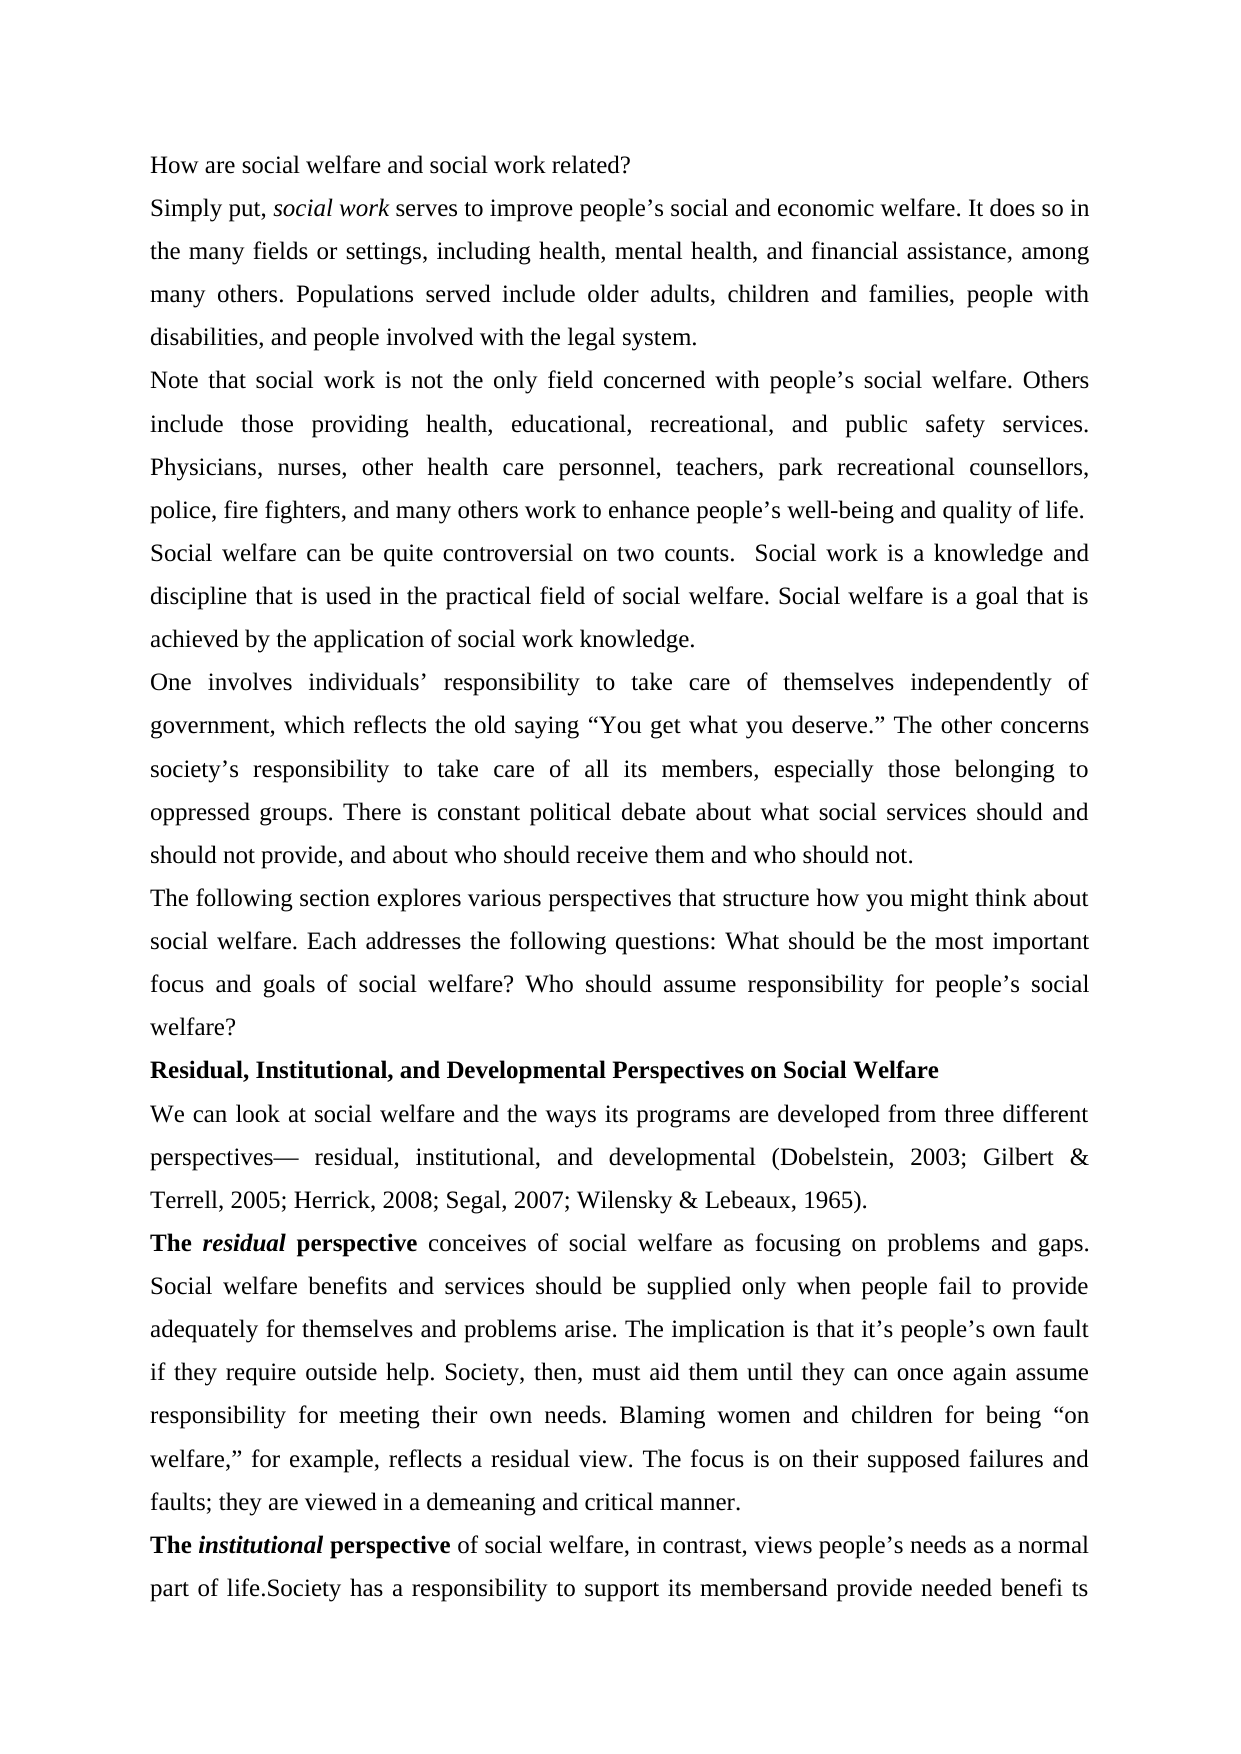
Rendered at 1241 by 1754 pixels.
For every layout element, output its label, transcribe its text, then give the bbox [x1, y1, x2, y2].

text Social welfare can be quite controversial on two counts. Social work is a knowledge and discipline that is used in the practical field of social welfare. Social welfare is a goal that is achieved by the application of social work knowledge. [150, 538, 1090, 653]
text We can look at social welfare and the ways its programs are developed from three different perspectives— residual, institutional, and developmental (Dobelstein, 2003; Gilbert & Terrell, 2005; Herrick, 2008; Segal, 2007; Wilensky & Lebeaux, 1965). [150, 1099, 1090, 1214]
text The following section explores various perspectives that structure how you might think about social welfare. Each addresses the following questions: What should be the most important focus and goals of social welfare? Who should assume responsibility for people’s social welfare? [150, 883, 1090, 1041]
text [150, 1530, 1090, 1602]
text One involves individuals’ responsibility to take care of themselves independently of government, which reflects the old saying “You get what you deserve.” The other concerns society’s responsibility to take care of all its members, especially those belonging to oppressed groups. There is constant political debate about what social services should and should not provide, and about who should receive them and who should not. [150, 667, 1090, 869]
text How are social welfare and social work related? [150, 150, 1090, 179]
text Note that social work is not the only field concerned with people’s social welfare. Others include those providing health, educational, recreational, and public safety services. Physicians, nurses, other health care personnel, teachers, park recreational counsellors, police, fire fighters, and many others work to enhance people’s well-being and quality of life. [150, 366, 1090, 524]
text The residual perspective conceives of social welfare as focusing on problems and gaps. Social welfare benefits and services should be supplied only when people fail to provide adequately for themselves and problems arise. The implication is that it’s people’s own fault if they require outside help. Society, then, must aid them until they can once again assume responsibility for meeting their own needs. Blaming women and children for being “on welfare,” for example, reflects a residual view. The focus is on their supposed failures and faults; they are viewed in a demeaning and critical manner. [150, 1228, 1090, 1516]
text Simply put, social work serves to improve people’s social and economic welfare. It does so in the many fields or settings, including health, mental health, and financial assistance, among many others. Populations served include older adults, children and families, people with disabilities, and people involved with the legal system. [150, 193, 1090, 351]
text Residual, Institutional, and Developmental Perspectives on Social Welfare [150, 1056, 1090, 1084]
